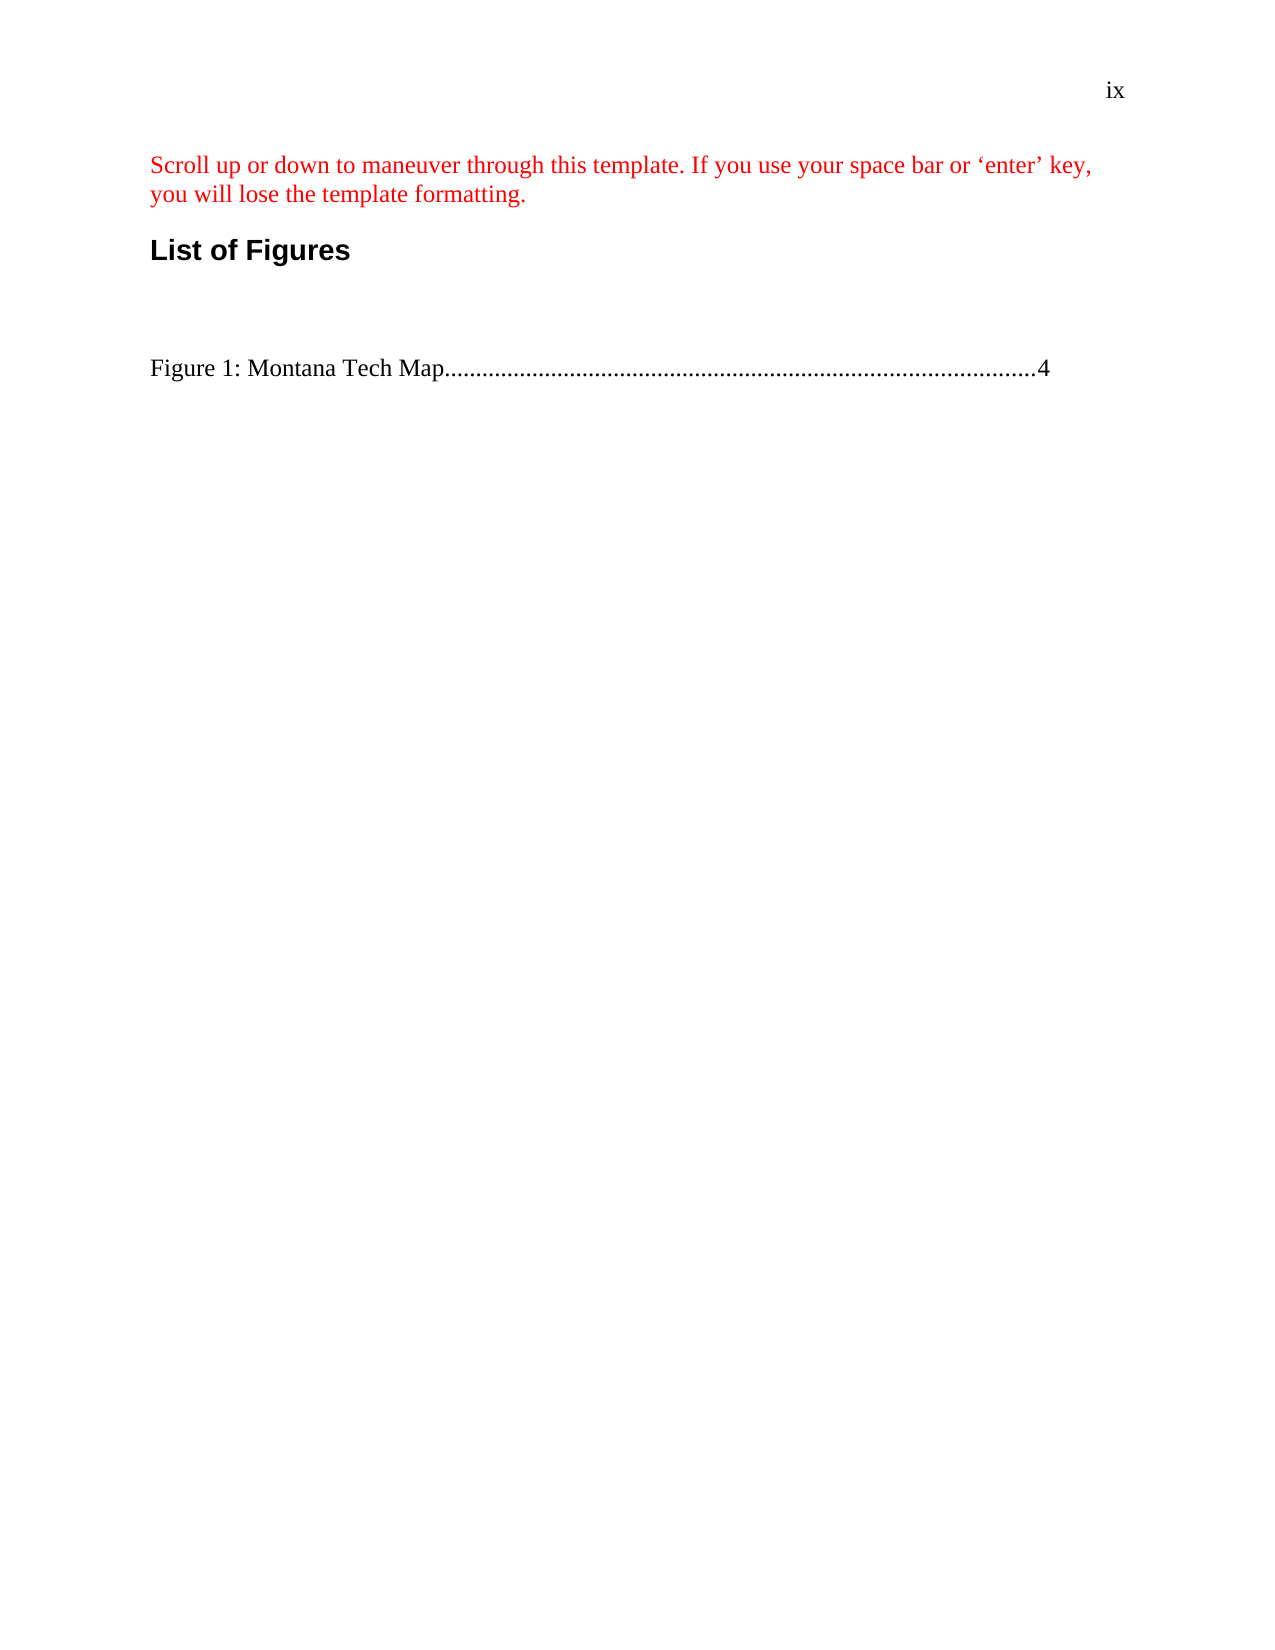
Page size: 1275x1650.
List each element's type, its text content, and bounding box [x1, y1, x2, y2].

text Scroll up or down to maneuver through this template. If you use your space bar or ‘enter’ key, you will lose the template formatting. [150, 150, 1125, 207]
text Figure 1: Montana Tech Map 4 [150, 353, 1125, 382]
subtitle List of Figures [150, 232, 1125, 266]
